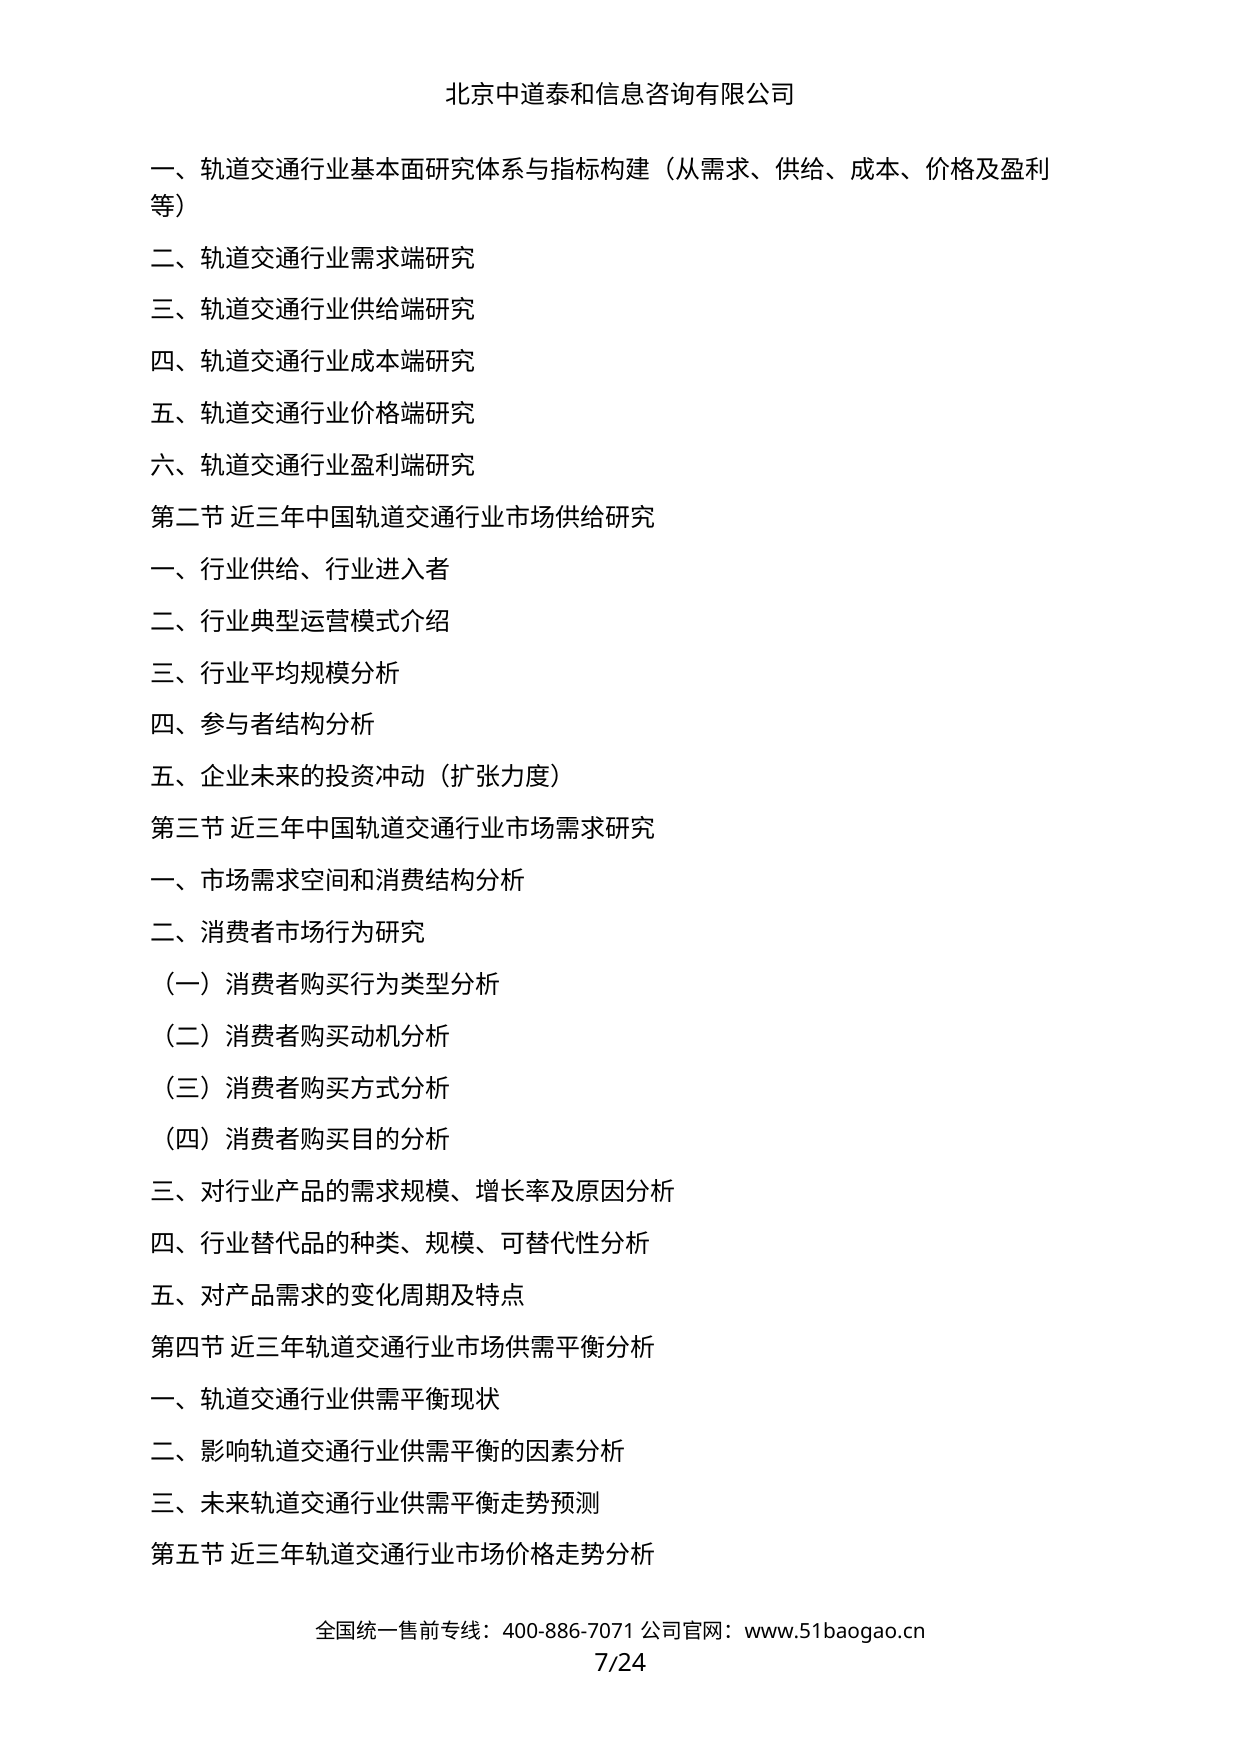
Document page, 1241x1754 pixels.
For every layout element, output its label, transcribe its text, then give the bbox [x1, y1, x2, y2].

text 四、行业替代品的种类、规模、可替代性分析 [150, 1224, 1090, 1260]
text 一、轨道交通行业供需平衡现状 [150, 1379, 1090, 1416]
text 第五节 近三年轨道交通行业市场价格走势分析 [150, 1535, 1090, 1571]
text 三、对行业产品的需求规模、增长率及原因分析 [150, 1172, 1090, 1208]
text 第三节 近三年中国轨道交通行业市场需求研究 [150, 809, 1090, 845]
text （四）消费者购买目的分析 [150, 1120, 1090, 1156]
text 五、对产品需求的变化周期及特点 [150, 1276, 1090, 1312]
text （三）消费者购买方式分析 [150, 1068, 1090, 1104]
text 二、轨道交通行业需求端研究 [150, 238, 1090, 274]
text 第二节 近三年中国轨道交通行业市场供给研究 [150, 497, 1090, 534]
text 二、行业典型运营模式介绍 [150, 601, 1090, 637]
text （一）消费者购买行为类型分析 [150, 964, 1090, 1001]
text 二、消费者市场行为研究 [150, 912, 1090, 949]
text 四、参与者结构分析 [150, 705, 1090, 741]
text 五、轨道交通行业价格端研究 [150, 394, 1090, 430]
text 三、轨道交通行业供给端研究 [150, 290, 1090, 326]
text 四、轨道交通行业成本端研究 [150, 342, 1090, 378]
text 三、未来轨道交通行业供需平衡走势预测 [150, 1483, 1090, 1519]
text 第四节 近三年轨道交通行业市场供需平衡分析 [150, 1327, 1090, 1364]
text 五、企业未来的投资冲动（扩张力度） [150, 757, 1090, 793]
text 一、行业供给、行业进入者 [150, 549, 1090, 586]
text 三、行业平均规模分析 [150, 653, 1090, 689]
text 二、影响轨道交通行业供需平衡的因素分析 [150, 1431, 1090, 1467]
text 六、轨道交通行业盈利端研究 [150, 446, 1090, 482]
text （二）消费者购买动机分析 [150, 1016, 1090, 1052]
text 一、市场需求空间和消费结构分析 [150, 861, 1090, 897]
text 一、轨道交通行业基本面研究体系与指标构建（从需求、供给、成本、价格及盈利等） [150, 150, 1090, 222]
